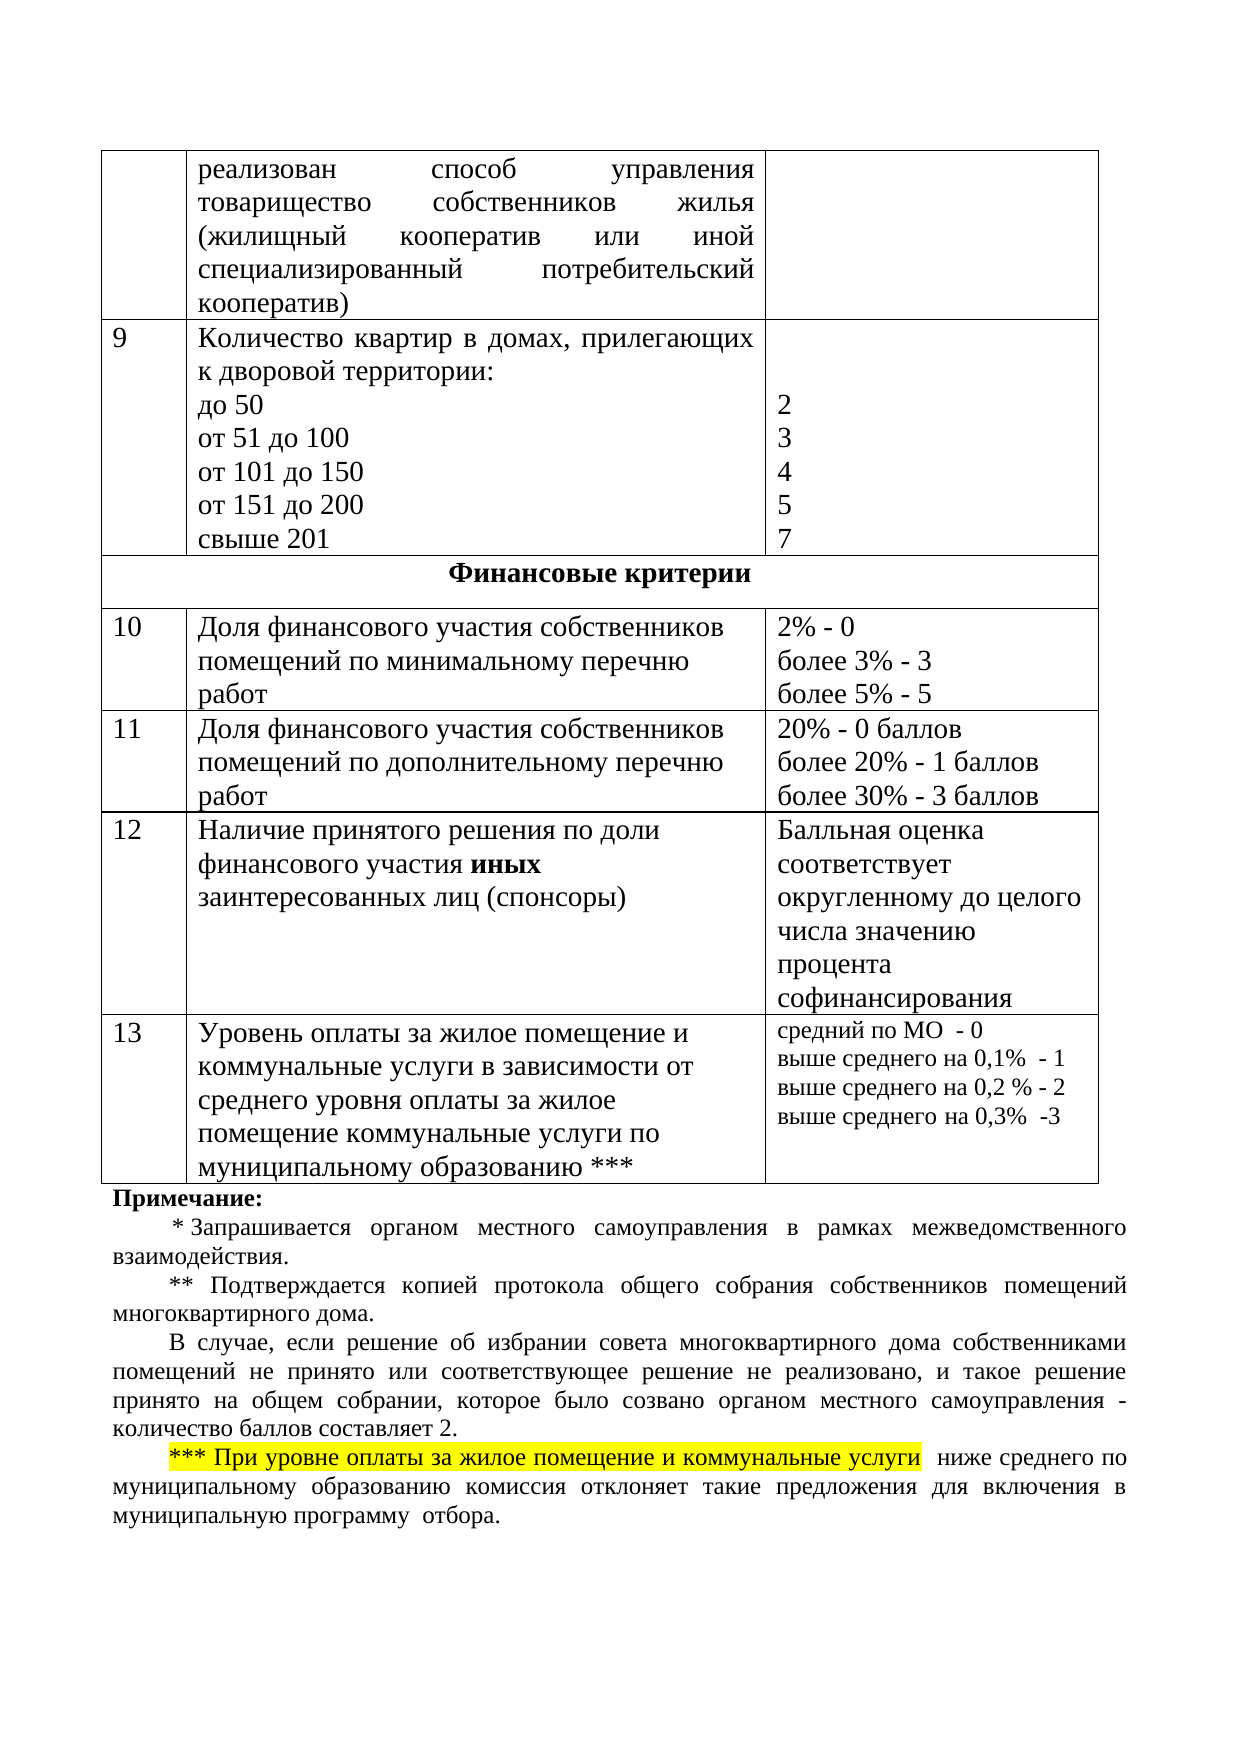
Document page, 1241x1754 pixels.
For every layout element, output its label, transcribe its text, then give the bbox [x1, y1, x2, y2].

table_cell средний по МО - 0 выше среднего на 0,1% - 1 выше среднего на 0,2 % - 2 выше среднего на 0,3% -3 [766, 1015, 1098, 1182]
table_cell 2% - 0 более 3% - 3 более 5% - 5 [766, 609, 1098, 710]
table_cell Количество квартир в домах, прилегающих к дворовой территории: до 50 от 51 до 100 от 101 до 150 от 151 до 200 свыше 201 [187, 320, 765, 554]
table_cell Доля финансового участия собственников помещений по дополнительному перечню работ [187, 711, 765, 811]
table_cell 20% - 0 баллов более 20% - 1 баллов более 30% - 3 баллов [766, 711, 1098, 811]
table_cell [187, 151, 765, 319]
text ** Подтверждается копией протокола общего собрания собственников помещений многоквартирного дома. [112, 1270, 1128, 1327]
table_cell Финансовые критерии [102, 556, 1098, 608]
table_cell 11 [102, 711, 186, 811]
table_cell 8 [102, 151, 186, 319]
table_cell Доля финансового участия собственников помещений по минимальному перечню работ [187, 609, 765, 710]
text * Запрашивается органом местного самоуправления в рамках межведомственного взаимодействия. [112, 1212, 1128, 1270]
table_cell Наличие принятого решения по доли финансового участия иных заинтересованных лиц (спонсоры) [187, 813, 765, 1014]
table_cell 3 [766, 151, 1098, 319]
table_cell 12 [102, 813, 186, 1014]
table_cell 9 [102, 320, 186, 554]
table_cell Балльная оценка соответствует округленному до целого числа значению процента софинансирования [766, 813, 1098, 1014]
text В случае, если решение об избрании совета многоквартирного дома собственниками помещений не принято или соответствующее решение не реализовано, и такое решение принято на общем собрании, которое было созвано органом местного самоуправления - количество баллов составляет 2. [112, 1327, 1128, 1442]
table_cell 2 3 4 5 7 [766, 320, 1098, 554]
text *** При уровне оплаты за жилое помещение и коммунальные услуги ниже среднего по муниципальному образованию комиссия отклоняет такие предложения для включения в муниципальную программу отбора. [112, 1442, 1128, 1528]
table_cell 10 [102, 609, 186, 710]
table_cell 13 [102, 1015, 186, 1182]
text Примечание: [112, 1183, 1128, 1212]
table_cell Уровень оплаты за жилое помещение и коммунальные услуги в зависимости от среднего уровня оплаты за жилое помещение коммунальные услуги по муниципальному образованию *** [187, 1015, 765, 1182]
